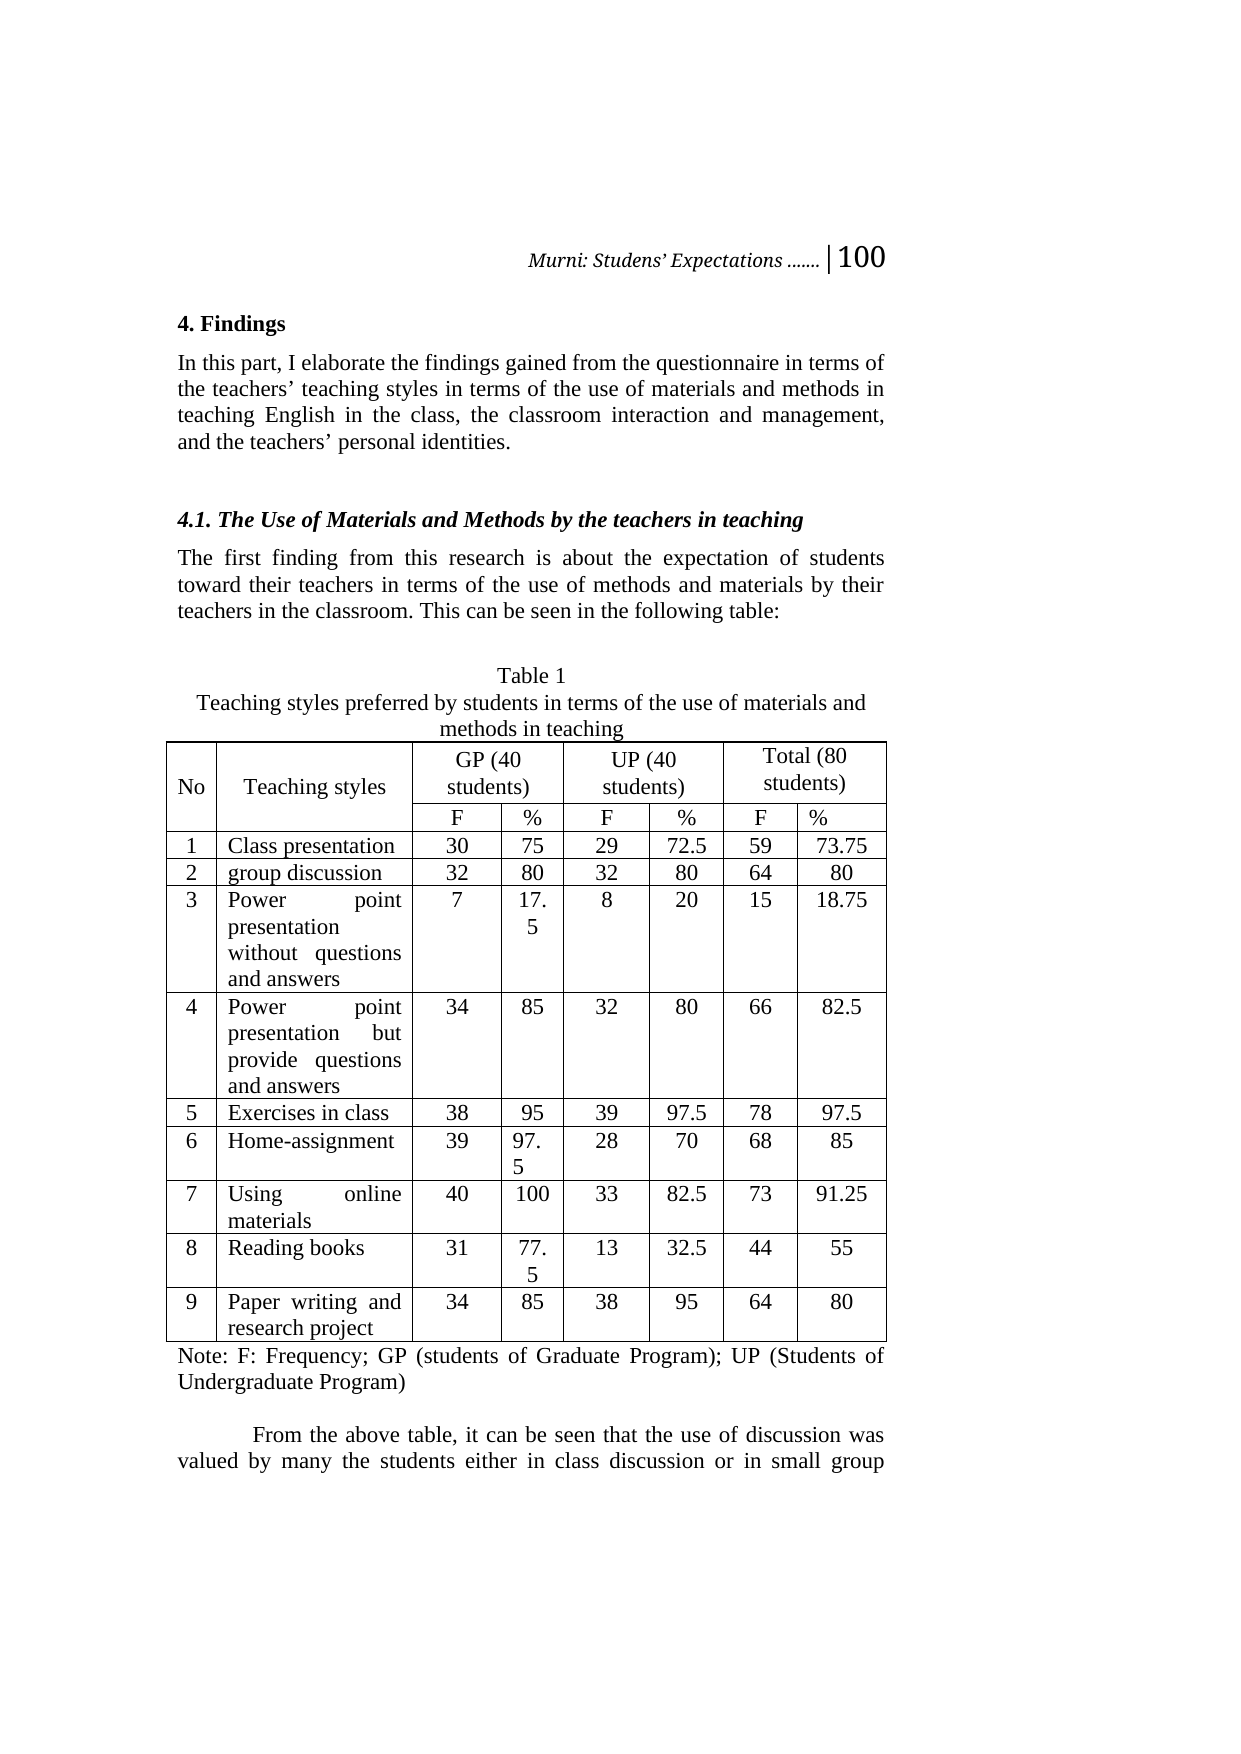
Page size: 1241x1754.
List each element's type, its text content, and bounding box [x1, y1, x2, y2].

table_cell 32 [564, 859, 649, 885]
table_cell 17.5 [502, 886, 563, 992]
table_cell 4 [167, 993, 216, 1098]
table_cell Reading books [217, 1234, 412, 1287]
table_cell 8 [167, 1234, 216, 1287]
table_cell 68 [724, 1127, 797, 1179]
table_cell % [798, 804, 886, 831]
table_cell Home-assignment [217, 1127, 412, 1179]
table_cell 39 [564, 1099, 649, 1126]
table_cell 77.5 [502, 1234, 563, 1287]
table_cell 33 [564, 1181, 649, 1233]
table_cell 38 [564, 1288, 649, 1341]
table_cell 78 [724, 1099, 797, 1126]
table_header Teaching styles [217, 743, 412, 831]
table_cell 39 [413, 1127, 501, 1179]
table_cell group discussion [217, 859, 412, 885]
table_cell 31 [413, 1234, 501, 1287]
table_cell 5 [167, 1099, 216, 1126]
table_cell 95 [502, 1099, 563, 1126]
table_cell 91.25 [798, 1181, 886, 1233]
subtitle 4. Findings [177, 310, 886, 336]
table_cell 82.5 [650, 1181, 723, 1233]
table_cell 8 [564, 886, 649, 992]
table_cell 97.5 [798, 1099, 886, 1126]
table_cell 3 [167, 886, 216, 992]
table_cell 7 [413, 886, 501, 992]
table_cell 64 [724, 1288, 797, 1341]
table_cell 40 [413, 1181, 501, 1233]
table_cell Class presentation [217, 832, 412, 858]
table_header No [167, 743, 216, 831]
text Table 1 [177, 662, 886, 689]
table_cell 32 [413, 859, 501, 885]
table_cell 18.75 [798, 886, 886, 992]
table_cell 2 [167, 859, 216, 885]
table_cell % [650, 804, 723, 831]
table_cell 95 [650, 1288, 723, 1341]
table_cell 80 [798, 1288, 886, 1341]
table_cell 82.5 [798, 993, 886, 1098]
table_cell 80 [650, 859, 723, 885]
table_cell 32 [564, 993, 649, 1098]
table_cell 80 [502, 859, 563, 885]
table_cell 72.5 [650, 832, 723, 858]
table_cell 55 [798, 1234, 886, 1287]
text The first finding from this research is about the expectation of students toward their teachers in terms of the use of methods and materials by their teachers in the classroom. This can be seen in the following table: [177, 544, 886, 623]
text In this part, I elaborate the findings gained from the questionnaire in terms of the teachers’ teaching styles in terms of the use of materials and methods in teaching English in the class, the classroom interaction and management, and the teachers’ personal identities. [177, 349, 886, 454]
table_cell 13 [564, 1234, 649, 1287]
table_cell 97.5 [502, 1127, 563, 1179]
text Note: F: Frequency; GP (students of Graduate Program); UP (Students of Undergraduate Program) [177, 1342, 886, 1394]
table_header Total (80 students) [724, 743, 886, 803]
table_cell 75 [502, 832, 563, 858]
table_cell 7 [167, 1181, 216, 1233]
table_cell 66 [724, 993, 797, 1098]
table_cell 73 [724, 1181, 797, 1233]
table_cell 29 [564, 832, 649, 858]
table_cell 9 [167, 1288, 216, 1341]
table_cell 64 [724, 859, 797, 885]
table_cell 32.5 [650, 1234, 723, 1287]
table_cell 20 [650, 886, 723, 992]
table_cell 80 [650, 993, 723, 1098]
table_cell 80 [798, 859, 886, 885]
table_cell 38 [413, 1099, 501, 1126]
table_cell F [564, 804, 649, 831]
table_cell 100 [502, 1181, 563, 1233]
table_cell Power point presentation but provide questions and answers [217, 993, 412, 1098]
table_cell 85 [502, 1288, 563, 1341]
table_cell % [502, 804, 563, 831]
table_cell Paper writing and research project [217, 1288, 412, 1341]
table_cell Using online materials [217, 1181, 412, 1233]
text Teaching styles preferred by students in terms of the use of materials and methods in teaching [177, 689, 886, 741]
table_cell 34 [413, 1288, 501, 1341]
table_cell 44 [724, 1234, 797, 1287]
table_cell 73.75 [798, 832, 886, 858]
table_cell 28 [564, 1127, 649, 1179]
table_cell 85 [502, 993, 563, 1098]
table_cell 6 [167, 1127, 216, 1179]
table_cell F [413, 804, 501, 831]
subtitle 4.1. The Use of Materials and Methods by the teachers in teaching [177, 506, 886, 532]
table_cell 70 [650, 1127, 723, 1179]
table_header GP (40 students) [413, 743, 563, 803]
table_cell 97.5 [650, 1099, 723, 1126]
table_cell 1 [167, 832, 216, 858]
table_cell 15 [724, 886, 797, 992]
table_cell 34 [413, 993, 501, 1098]
table_cell 30 [413, 832, 501, 858]
table_cell Exercises in class [217, 1099, 412, 1126]
table_cell F [724, 804, 797, 831]
table_cell 59 [724, 832, 797, 858]
table_cell Power point presentation without questions and answers [217, 886, 412, 992]
table_cell 85 [798, 1127, 886, 1179]
table_header UP (40 students) [564, 743, 723, 803]
